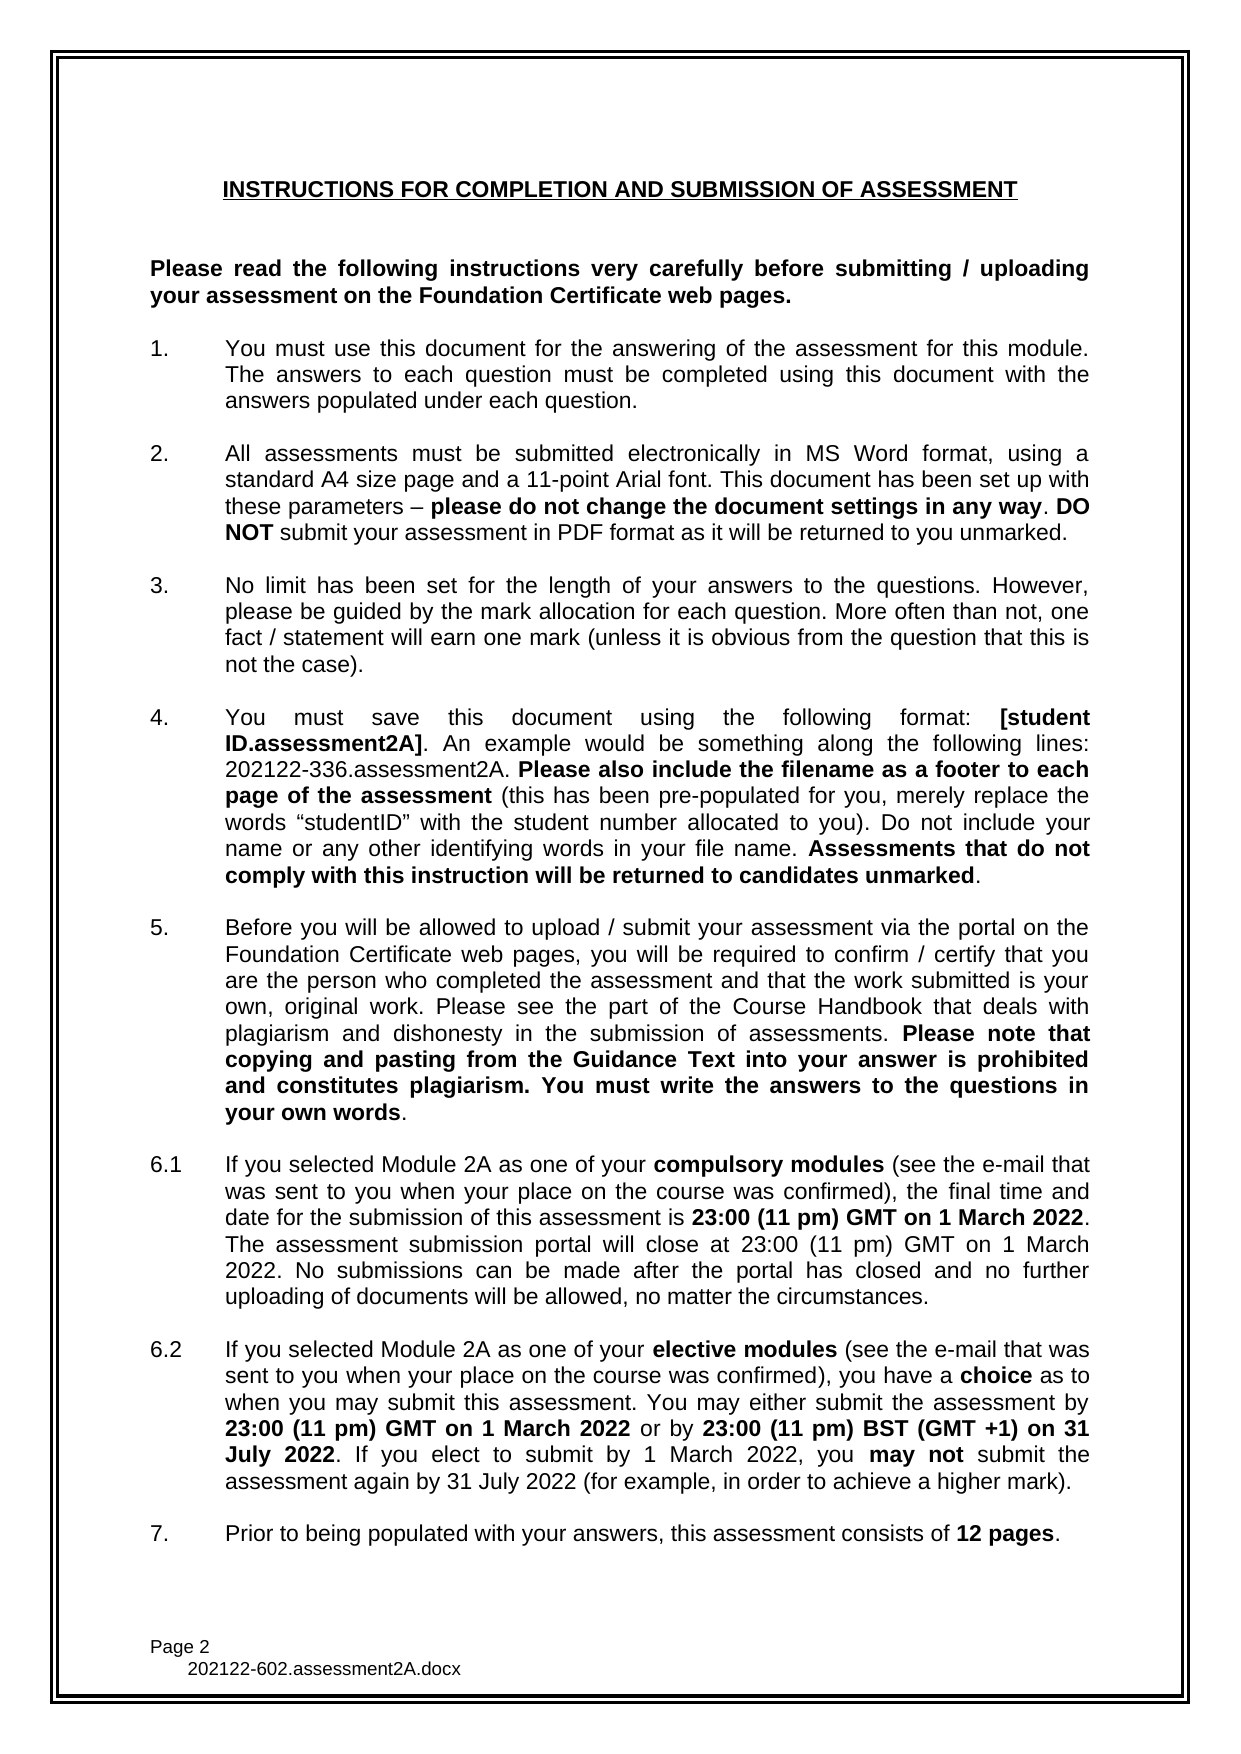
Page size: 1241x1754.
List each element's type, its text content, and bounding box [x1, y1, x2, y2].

text 5. Before you will be allowed to upload / submit your assessment via the portal on the Foundation Certificate web pages, you will be required to confirm / certify that you are the person who completed the assessment and that the work submitted is your own, original work. Please see the part of the Course Handbook that deals with plagiarism and dishonesty in the submission of assessments. Please note that copying and pasting from the Guidance Text into your answer is prohibited and constitutes plagiarism. You must write the answers to the questions in your own words. [150, 914, 1090, 1125]
text 6.1 If you selected Module 2A as one of your compulsory modules (see the e-mail that was sent to you when your place on the course was confirmed), the final time and date for the submission of this assessment is 23:00 (11 pm) GMT on 1 March 2022. The assessment submission portal will close at 23:00 (11 pm) GMT on 1 March 2022. No submissions can be made after the portal has closed and no further uploading of documents will be allowed, no matter the circumstances. [150, 1151, 1090, 1309]
text 3. No limit has been set for the length of your answers to the questions. However, please be guided by the mark allocation for each question. More often than not, one fact / statement will earn one mark (unless it is obvious from the question that this is not the case). [150, 572, 1090, 677]
text 4. You must save this document using the following format: [student ID.assessment2A]. An example would be something along the following lines: 202122-336.assessment2A. Please also include the filename as a footer to each page of the assessment (this has been pre-populated for you, merely replace the words “studentID” with the student number allocated to you). Do not include your name or any other identifying words in your file name. Assessments that do not comply with this instruction will be returned to candidates unmarked. [150, 703, 1090, 888]
text 7. Prior to being populated with your answers, this assessment consists of 12 pages. [150, 1520, 1090, 1547]
text Please read the following instructions very carefully before submitting / uploading your assessment on the Foundation Certificate web pages. [150, 255, 1090, 308]
text 2. All assessments must be submitted electronically in MS Word format, using a standard A4 size page and a 11-point Arial font. This document has been set up with these parameters – please do not change the document settings in any way. DO NOT submit your assessment in PDF format as it will be returned to you unmarked. [150, 440, 1090, 545]
text INSTRUCTIONS FOR COMPLETION AND SUBMISSION OF ASSESSMENT [150, 176, 1090, 203]
text 1. You must use this document for the answering of the assessment for this module. The answers to each question must be completed using this document with the answers populated under each question. [150, 334, 1090, 413]
text 6.2 If you selected Module 2A as one of your elective modules (see the e-mail that was sent to you when your place on the course was confirmed), you have a choice as to when you may submit this assessment. You may either submit the assessment by 23:00 (11 pm) GMT on 1 March 2022 or by 23:00 (11 pm) BST (GMT +1) on 31 July 2022. If you elect to submit by 1 March 2022, you may not submit the assessment again by 31 July 2022 (for example, in order to achieve a higher mark). [150, 1336, 1090, 1494]
